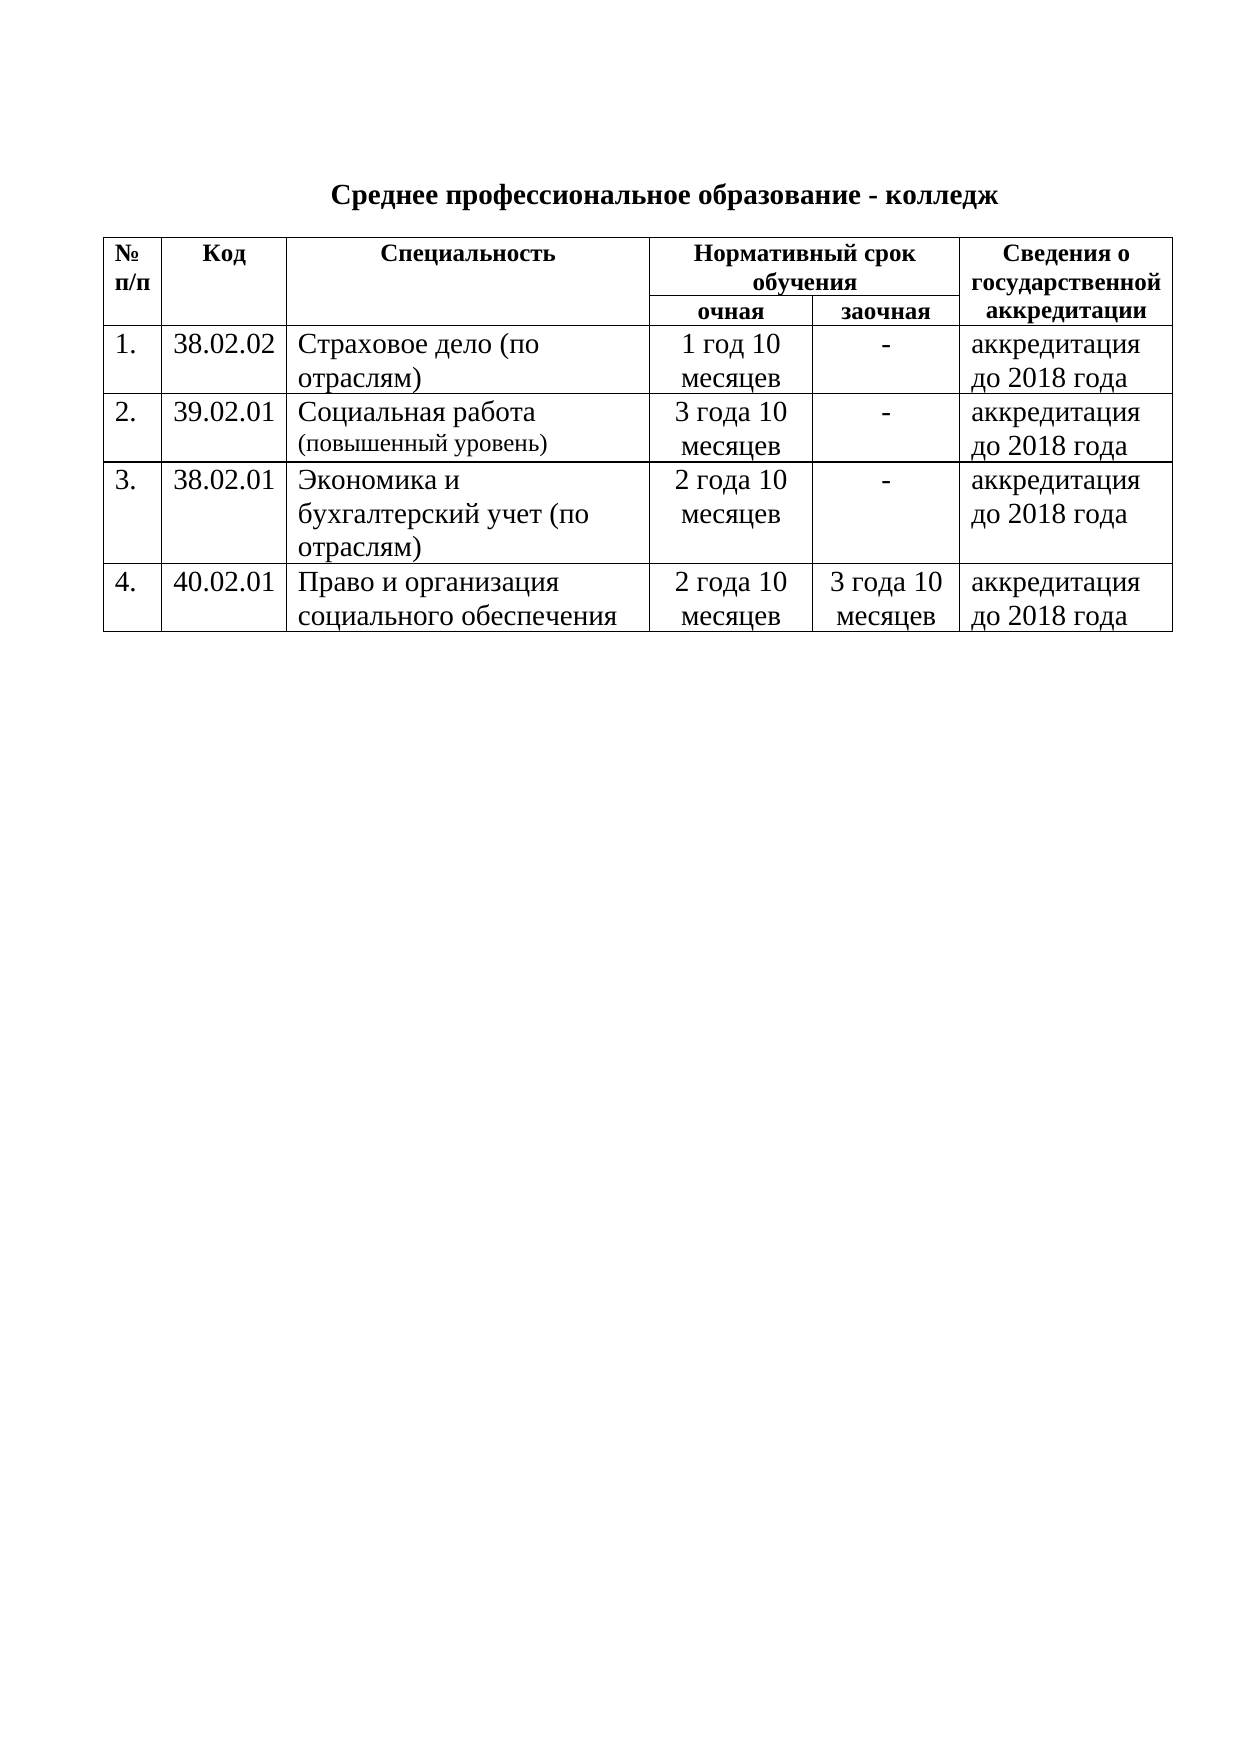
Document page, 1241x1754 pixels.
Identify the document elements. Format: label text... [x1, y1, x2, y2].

table_cell 3 года 10 месяцев [813, 564, 959, 631]
table_cell - [813, 463, 959, 563]
table_cell аккредитация до 2018 года [960, 463, 1172, 563]
table_cell заочная [813, 296, 959, 325]
table_cell Право и организация социального обеспечения [287, 564, 649, 631]
table_cell аккредитация до 2018 года [960, 564, 1172, 631]
table_cell Социальная работа (повышенный уровень) [287, 394, 649, 461]
table_cell 38.02.02 [162, 326, 286, 393]
table_cell 3 года 10 месяцев [650, 394, 812, 461]
table_cell 4. [104, 564, 161, 631]
table_header № п/п [104, 238, 161, 325]
table_cell 38.02.01 [162, 463, 286, 563]
table_cell 2 года 10 месяцев [650, 564, 812, 631]
table_cell аккредитация до 2018 года [960, 326, 1172, 393]
table_cell Страховое дело (по отраслям) [287, 326, 649, 393]
table_cell 1 год 10 месяцев [650, 326, 812, 393]
table_cell 3. [104, 463, 161, 563]
table_cell 2. [104, 394, 161, 461]
table_cell 40.02.01 [162, 564, 286, 631]
table_header Специальность [287, 238, 649, 325]
table_header Нормативный срок обучения [650, 238, 959, 295]
table_cell Экономика и бухгалтерский учет (по отраслям) [287, 463, 649, 563]
table_cell - [813, 394, 959, 461]
table_header Код [162, 238, 286, 325]
table_cell - [813, 326, 959, 393]
table_cell аккредитация до 2018 года [960, 394, 1172, 461]
table_cell 2 года 10 месяцев [650, 463, 812, 563]
table_cell очная [650, 296, 812, 325]
text Среднее профессиональное образование - колледж [177, 177, 1152, 211]
table_cell 39.02.01 [162, 394, 286, 461]
table_cell 1. [104, 326, 161, 393]
table_header Сведения о государственной аккредитации [960, 238, 1172, 325]
